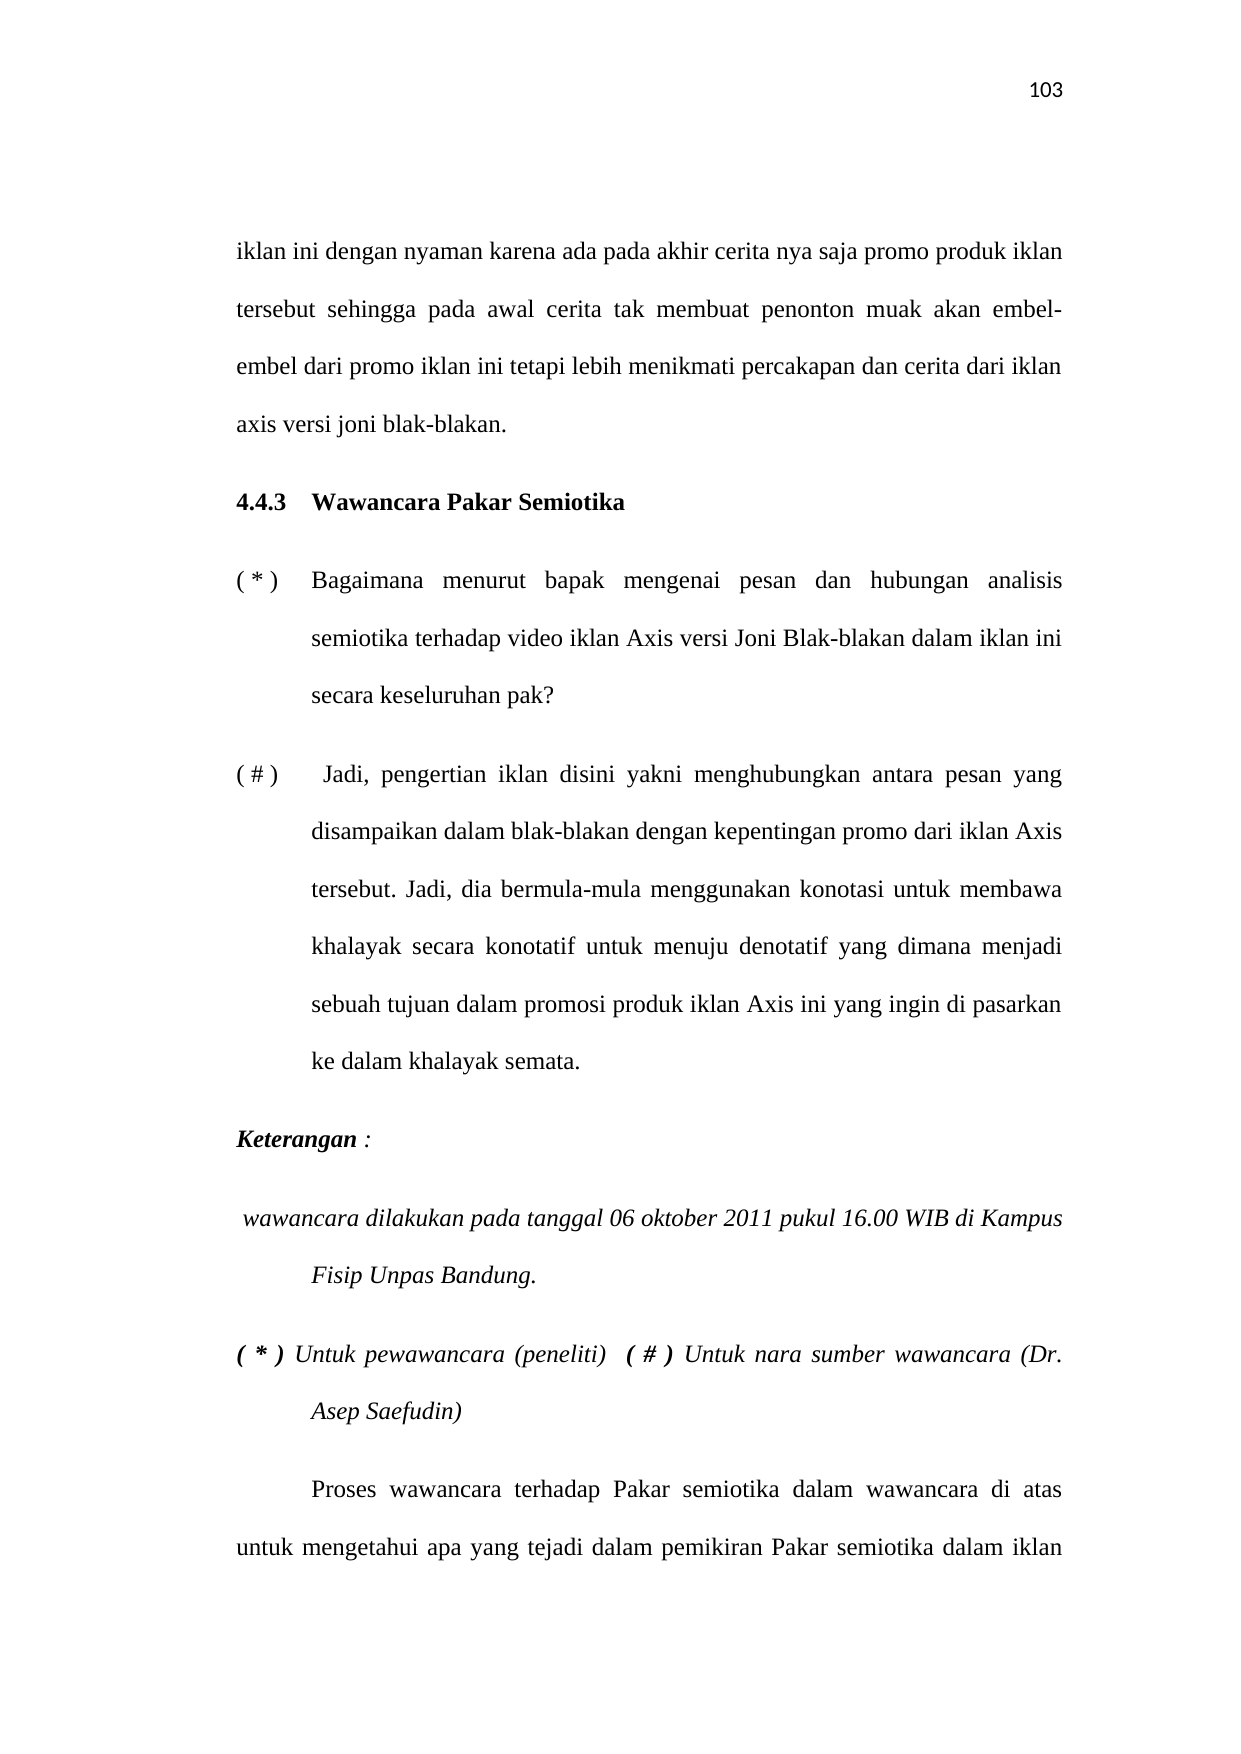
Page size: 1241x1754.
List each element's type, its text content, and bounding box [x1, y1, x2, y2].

text ( * ) Bagaimana menurut bapak mengenai pesan dan hubungan analisis semiotika terhadap video iklan Axis versi Joni Blak-blakan dalam iklan ini secara keseluruhan pak? [236, 565, 1063, 709]
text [236, 236, 1063, 437]
text 4.4.3 Wawancara Pakar Semiotika [236, 487, 1063, 516]
text ( # ) Jadi, pengertian iklan disini yakni menghubungkan antara pesan yang disampaikan dalam blak-blakan dengan kepentingan promo dari iklan Axis tersebut. Jadi, dia bermula-mula menggunakan konotasi untuk membawa khalayak secara konotatif untuk menuju denotatif yang dimana menjadi sebuah tujuan dalam promosi produk iklan Axis ini yang ingin di pasarkan ke dalam khalayak semata. [236, 759, 1063, 1075]
text wawancara dilakukan pada tanggal 06 oktober 2011 pukul 16.00 WIB di Kampus Fisip Unpas Bandung. [236, 1203, 1063, 1289]
text Keterangan : [236, 1124, 1063, 1153]
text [236, 1474, 1063, 1561]
text ( * ) Untuk pewawancara (peneliti) ( # ) Untuk nara sumber wawancara (Dr. Asep Saefudin) [236, 1339, 1063, 1425]
